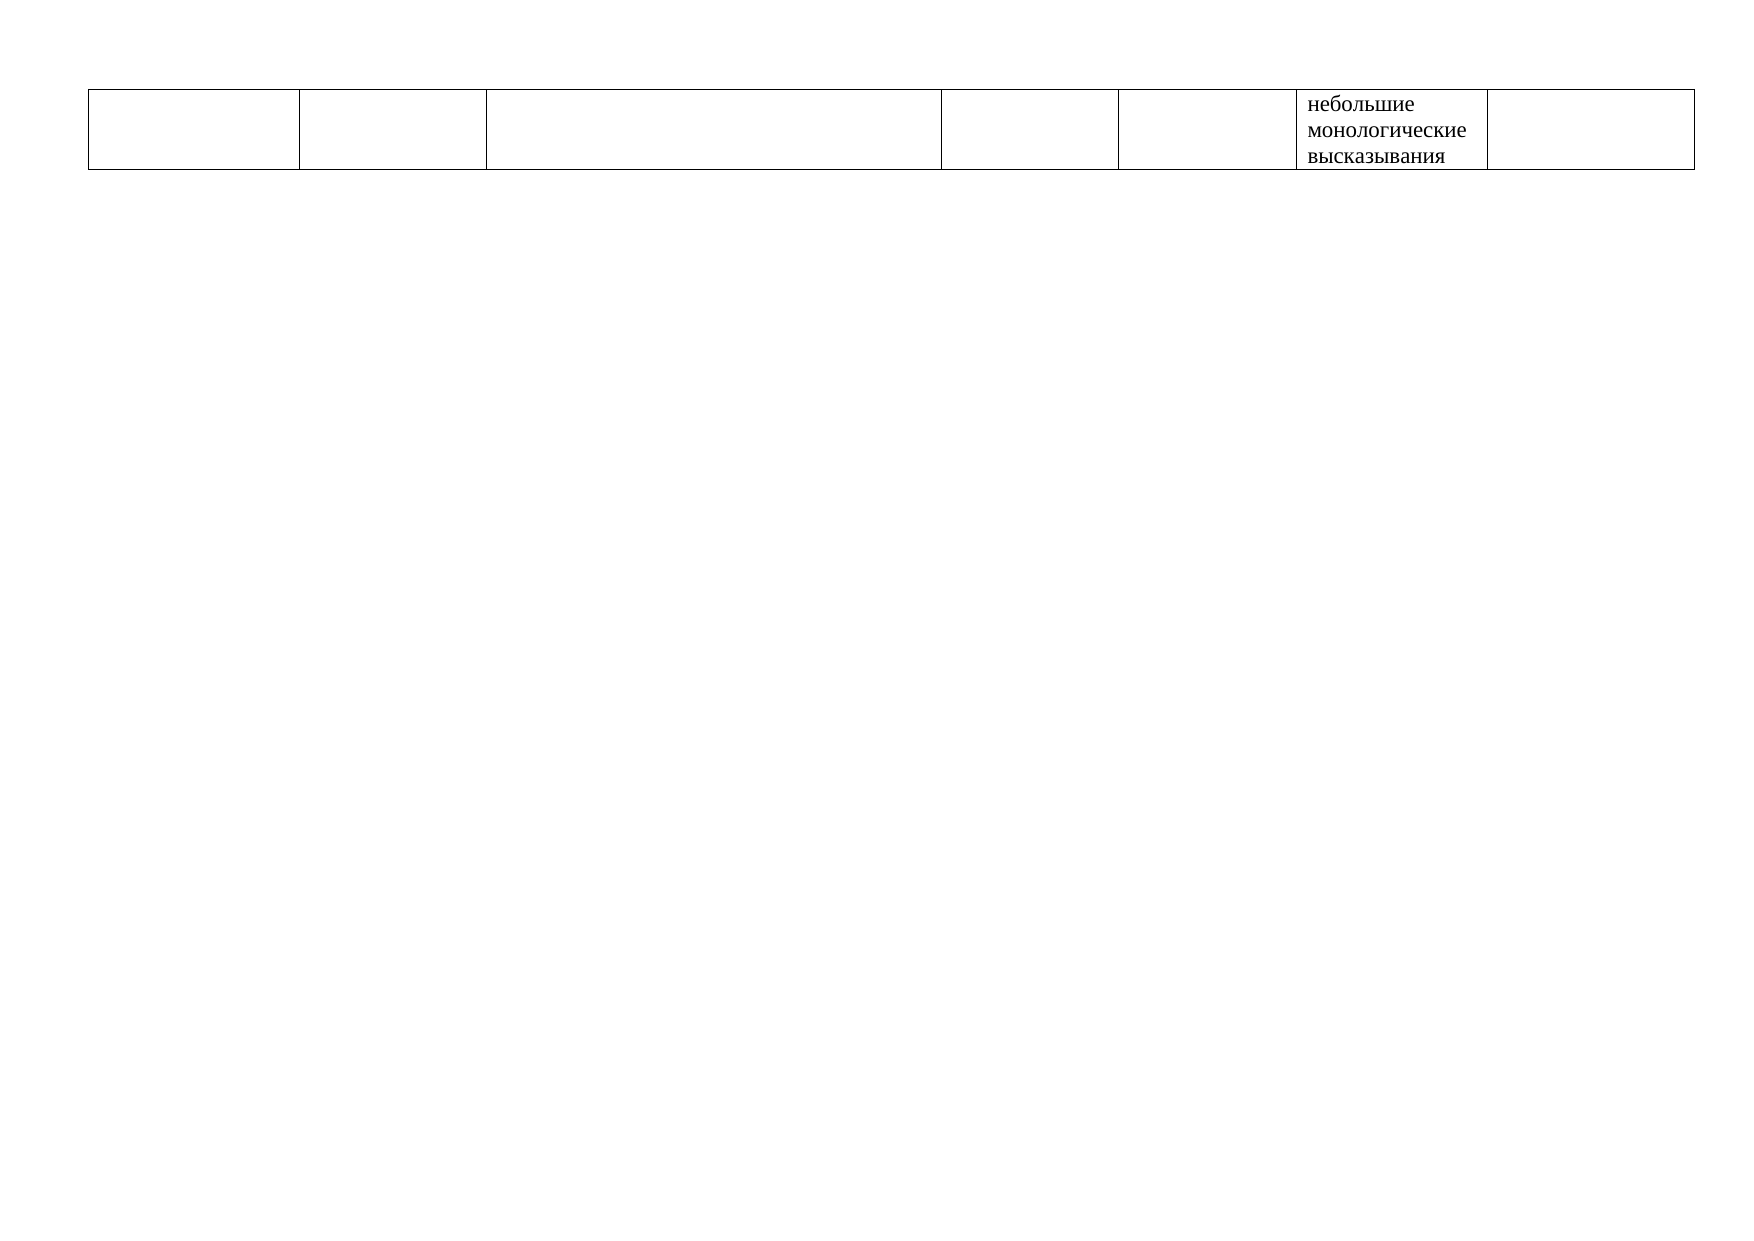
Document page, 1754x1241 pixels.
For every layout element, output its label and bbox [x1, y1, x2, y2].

table_cell [89, 90, 299, 169]
table_cell [300, 90, 486, 169]
table_cell [1119, 90, 1296, 169]
table_cell [942, 90, 1118, 169]
table_cell [1297, 90, 1487, 169]
table_cell [487, 90, 941, 169]
table_cell [1488, 90, 1694, 169]
